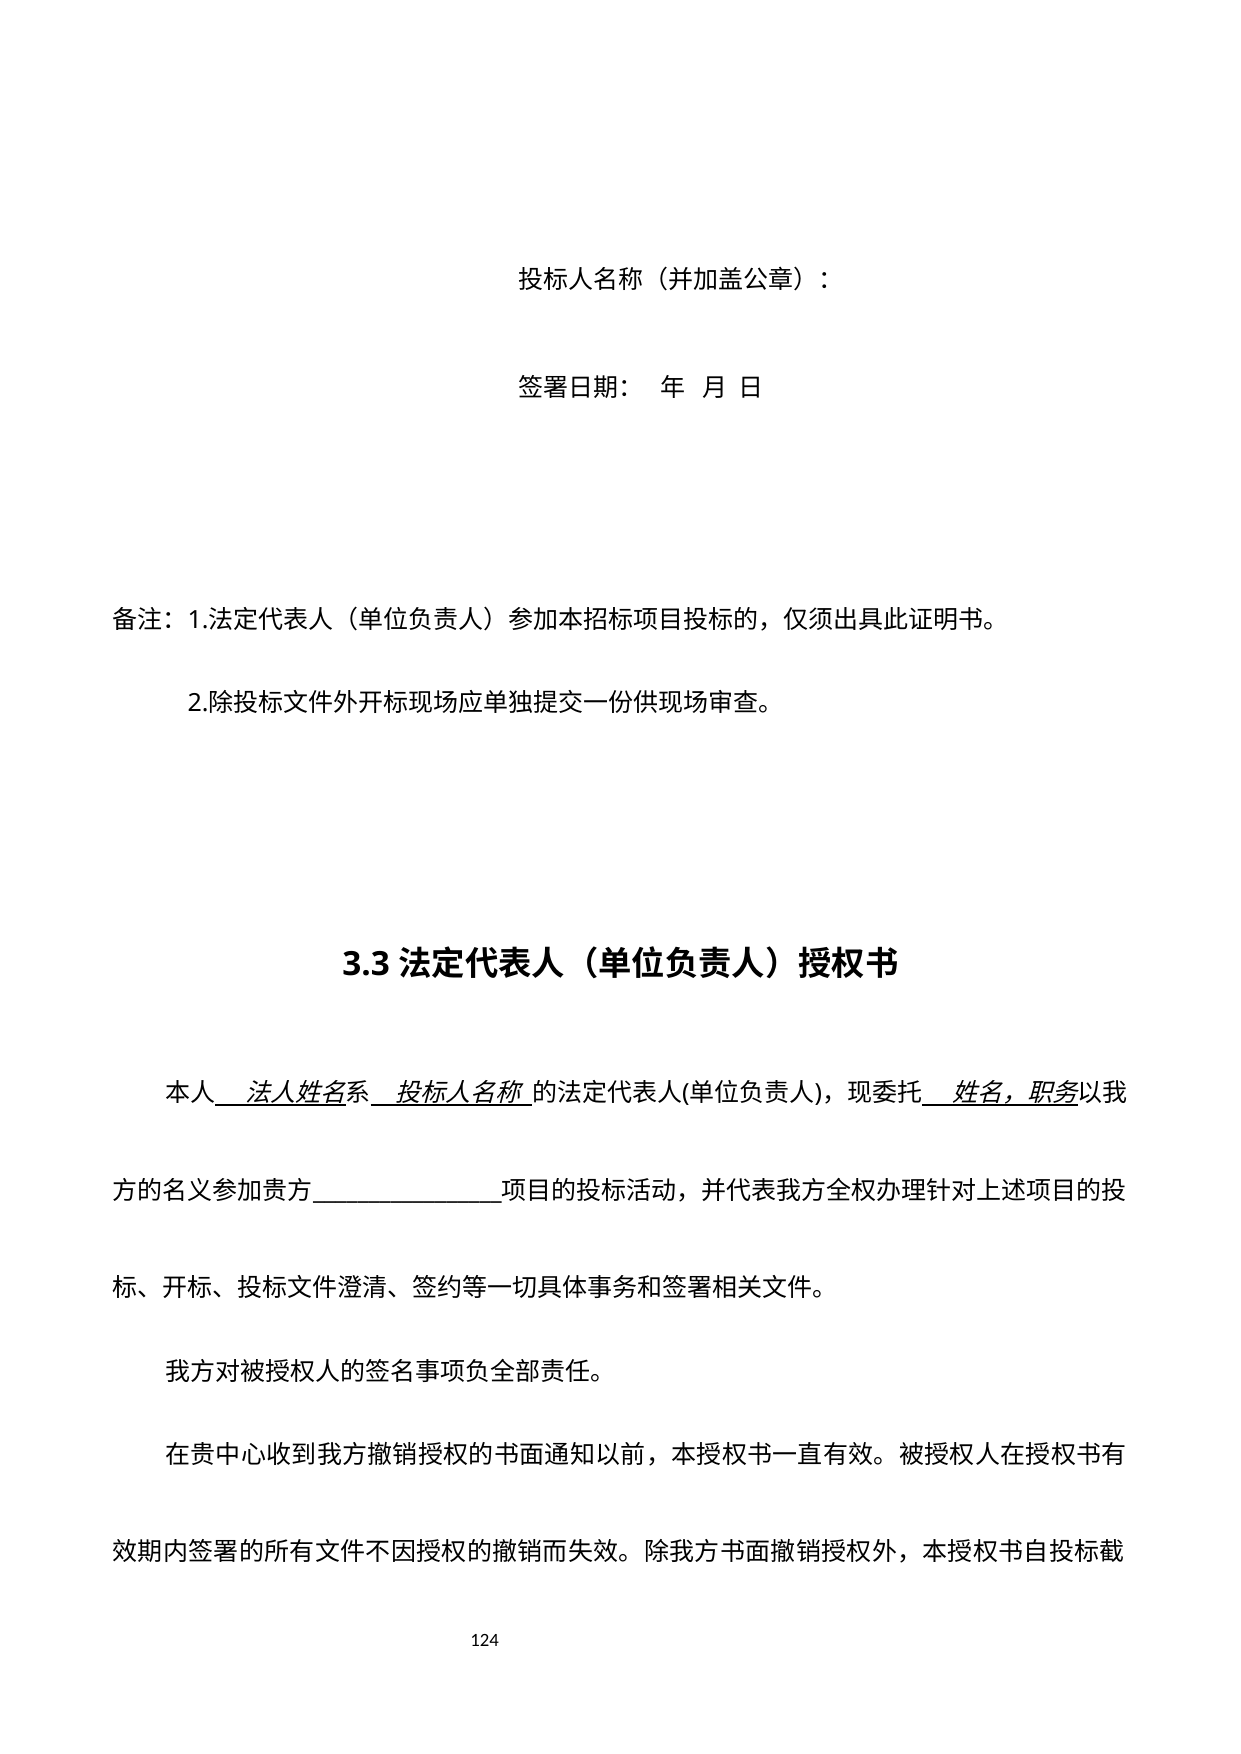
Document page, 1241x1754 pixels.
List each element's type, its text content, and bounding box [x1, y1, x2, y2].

text 备注：1.法定代表人（单位负责人）参加本招标项目投标的，仅须出具此证明书。 [112, 585, 1128, 650]
text 投标人名称（并加盖公章）： [112, 245, 1128, 310]
text 我方对被授权人的签名事项负全部责任。 [112, 1337, 1128, 1402]
text 签署日期： 年 月 日 [112, 353, 1128, 418]
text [112, 1420, 1128, 1582]
text 本人 法人姓名系 投标人名称 的法定代表人(单位负责人)，现委托 姓名，职务以我方的名义参加贵方_________________项目的投标活动，并代表我方全权办理针对上述项目的投标、开标、投标文件澄清、签约等一切具体事务和签署相关文件。 [112, 1058, 1128, 1318]
text 2.除投标文件外开标现场应单独提交一份供现场审查。 [112, 668, 1128, 733]
text 3.3 法定代表人（单位负责人）授权书 [112, 928, 1128, 993]
